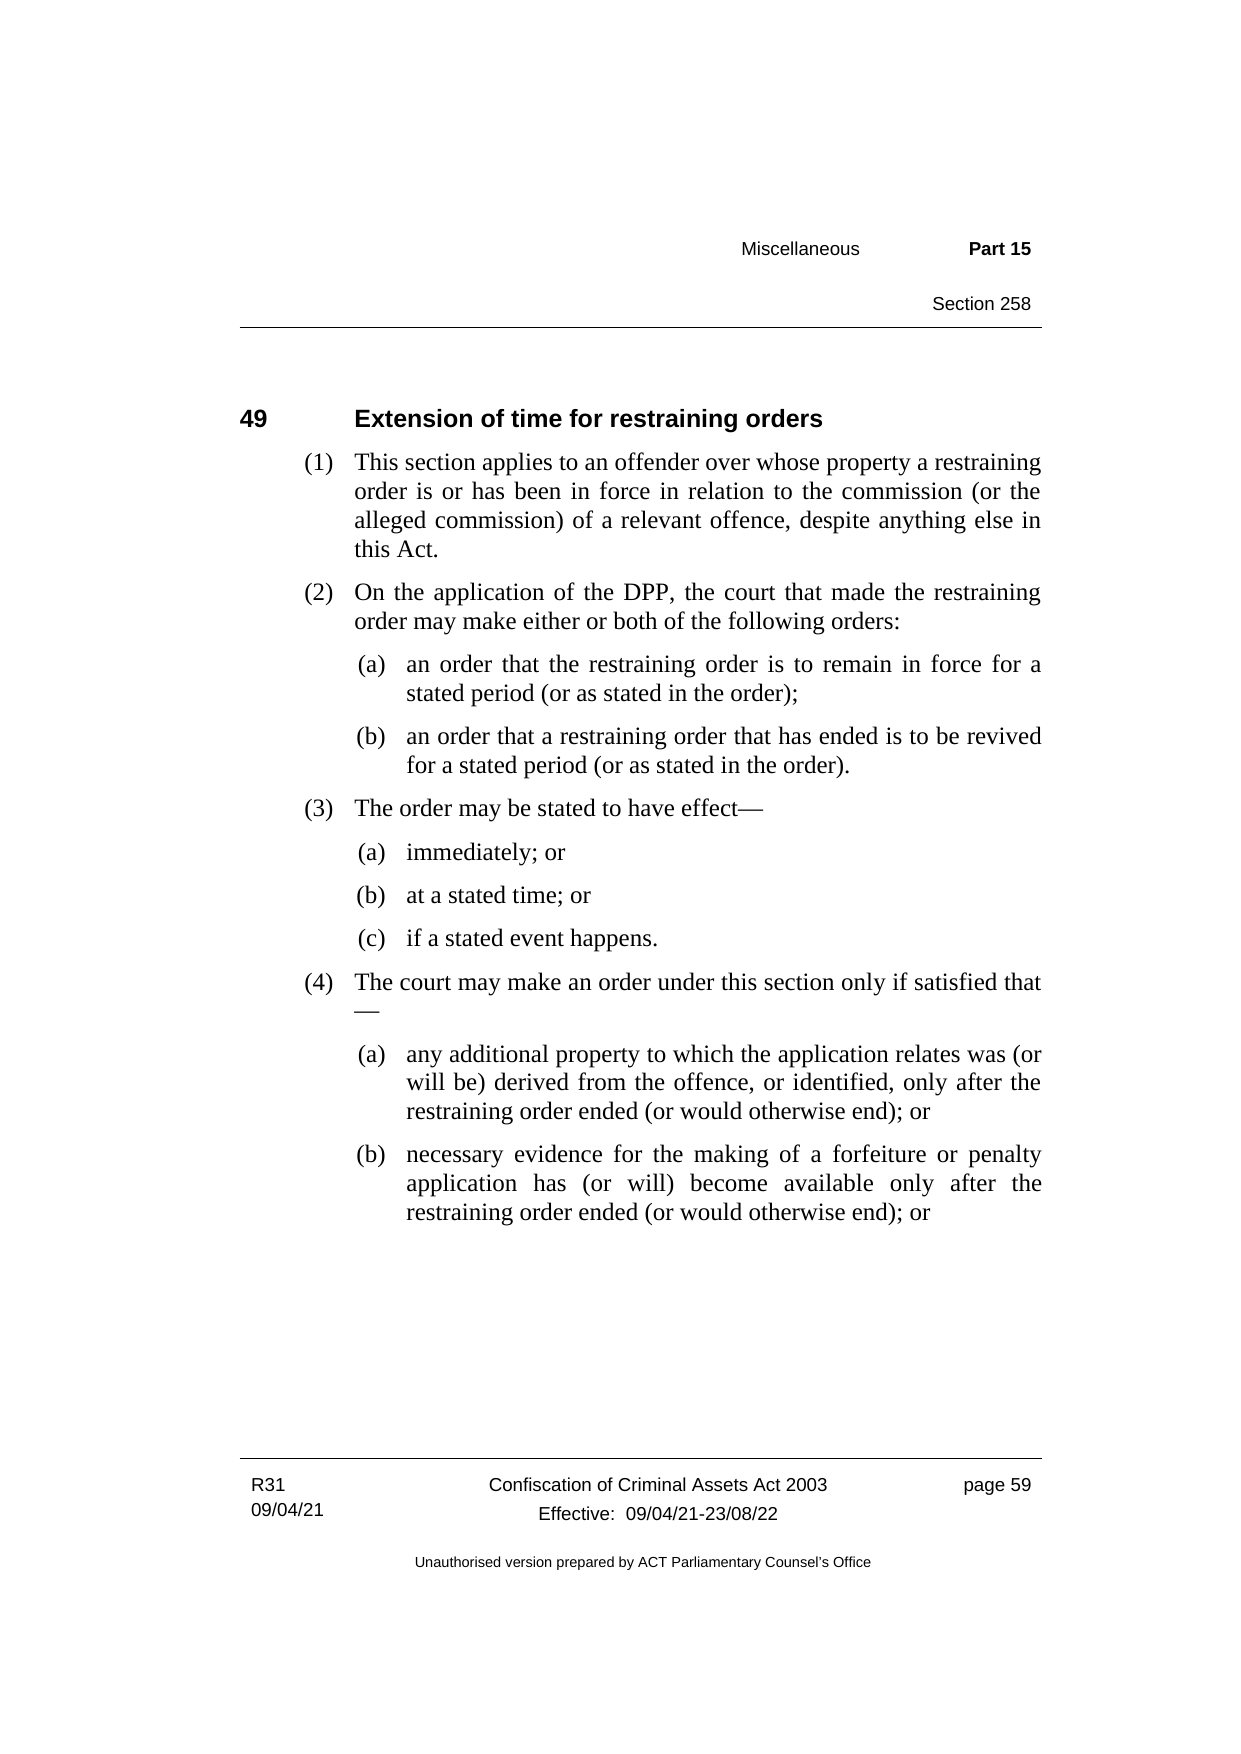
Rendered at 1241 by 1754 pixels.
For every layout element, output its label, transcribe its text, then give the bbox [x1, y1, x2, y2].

text (b) at a stated time; or [239, 880, 1042, 909]
text (c) if a stated event happens. [239, 923, 1042, 952]
text (b) necessary evidence for the making of a forfeiture or penalty application has (or will) become available only after the restraining order ended (or would otherwise end); or [239, 1139, 1042, 1226]
text (4) The court may make an order under this section only if satisfied that— [239, 967, 1042, 1024]
text (a) an order that the restraining order is to remain in force for a stated period (or as stated in the order); [239, 649, 1042, 707]
text (1) This section applies to an offender over whose property a restraining order is or has been in force in relation to the commission (or the alleged commission) of a relevant offence, despite anything else in this Act. [239, 447, 1042, 562]
text (b) an order that a restraining order that has ended is to be revived for a stated period (or as stated in the order). [239, 721, 1042, 779]
text 49 Extension of time for restraining orders [239, 404, 1042, 433]
text (a) any additional property to which the application relates was (or will be) derived from the offence, or identified, only after the restraining order ended (or would otherwise end); or [239, 1039, 1042, 1125]
text (3) The order may be stated to have effect— [239, 793, 1042, 822]
text (a) immediately; or [239, 837, 1042, 865]
text (2) On the application of the DPP, the court that made the restraining order may make either or both of the following orders: [239, 577, 1042, 634]
